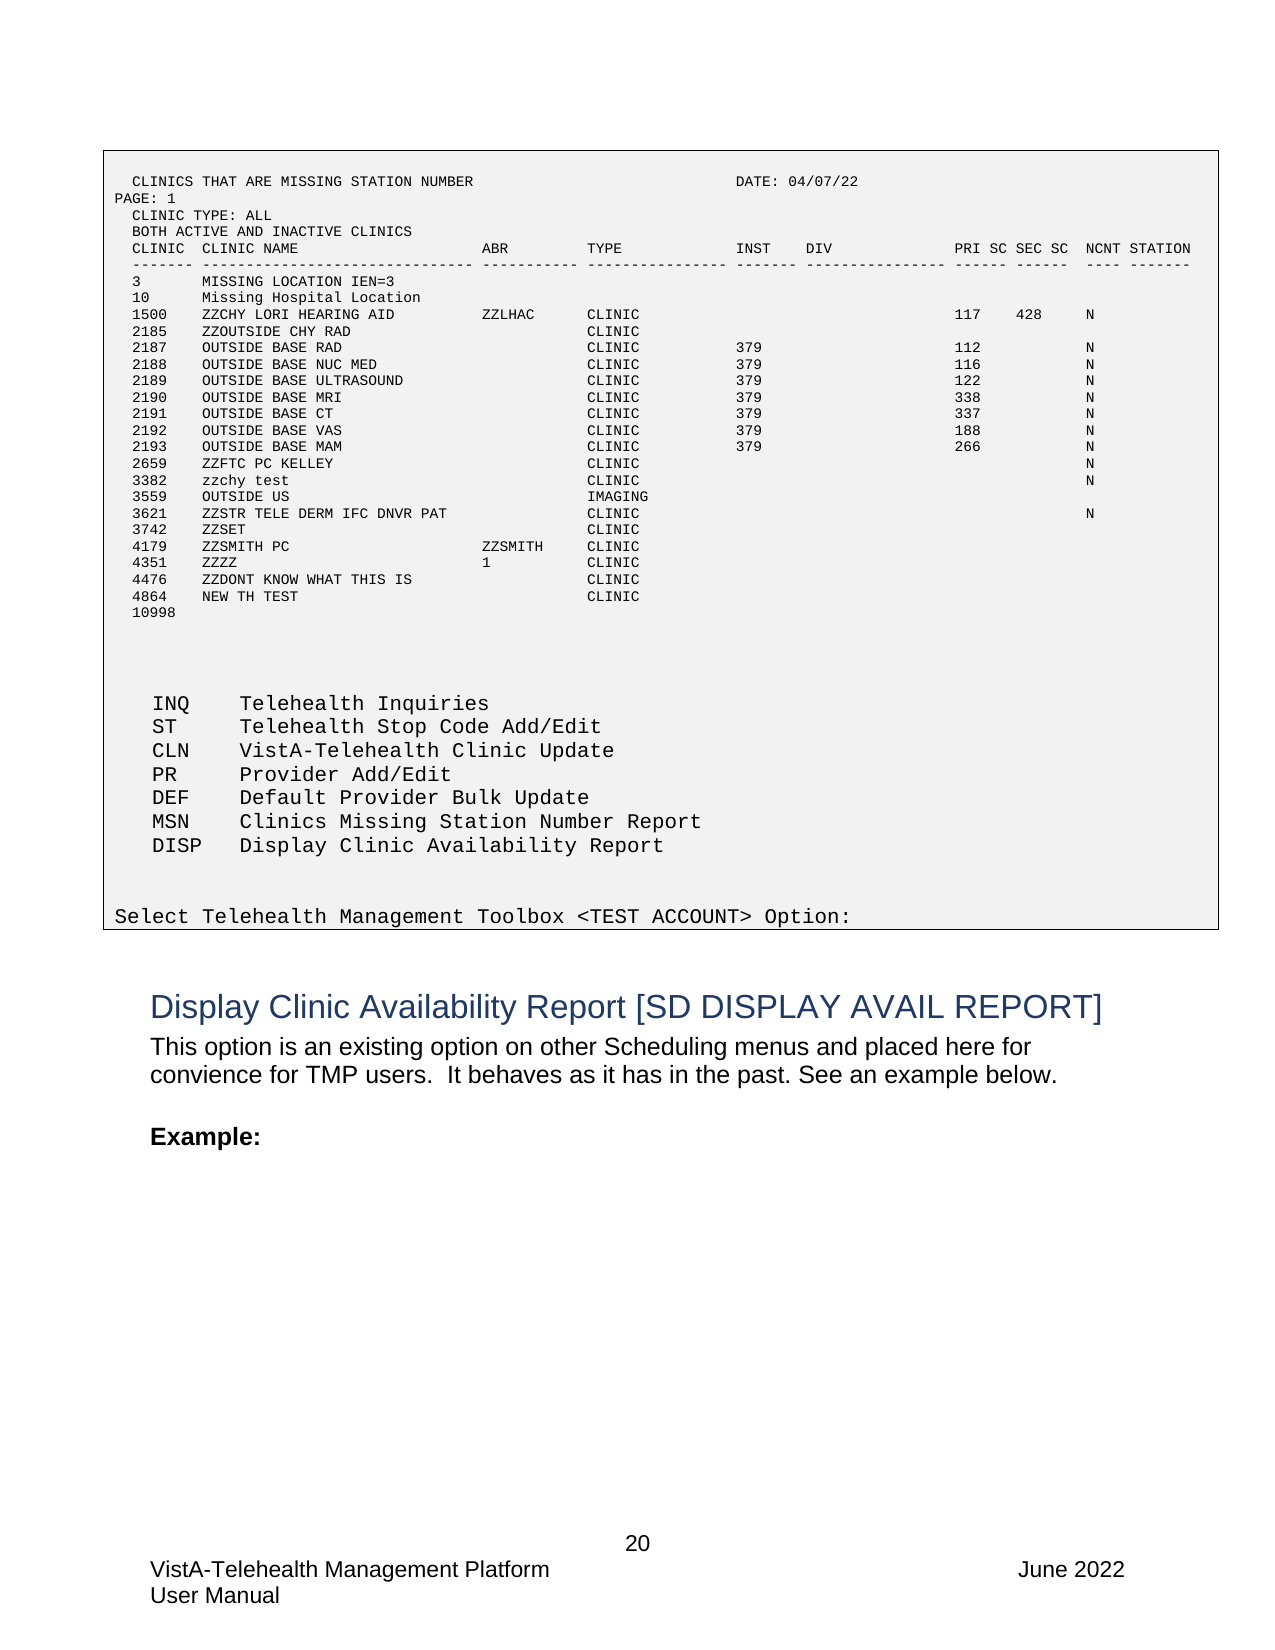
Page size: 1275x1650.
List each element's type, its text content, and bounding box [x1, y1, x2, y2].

text This option is an existing option on other Scheduling menus and placed here for convience for TMP users. It behaves as it has in the past. See an example below. [150, 1032, 1125, 1089]
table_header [104, 151, 1218, 929]
text Example: [150, 1122, 1125, 1151]
subtitle Display Clinic Availability Report [SD DISPLAY AVAIL REPORT] [150, 987, 1125, 1026]
